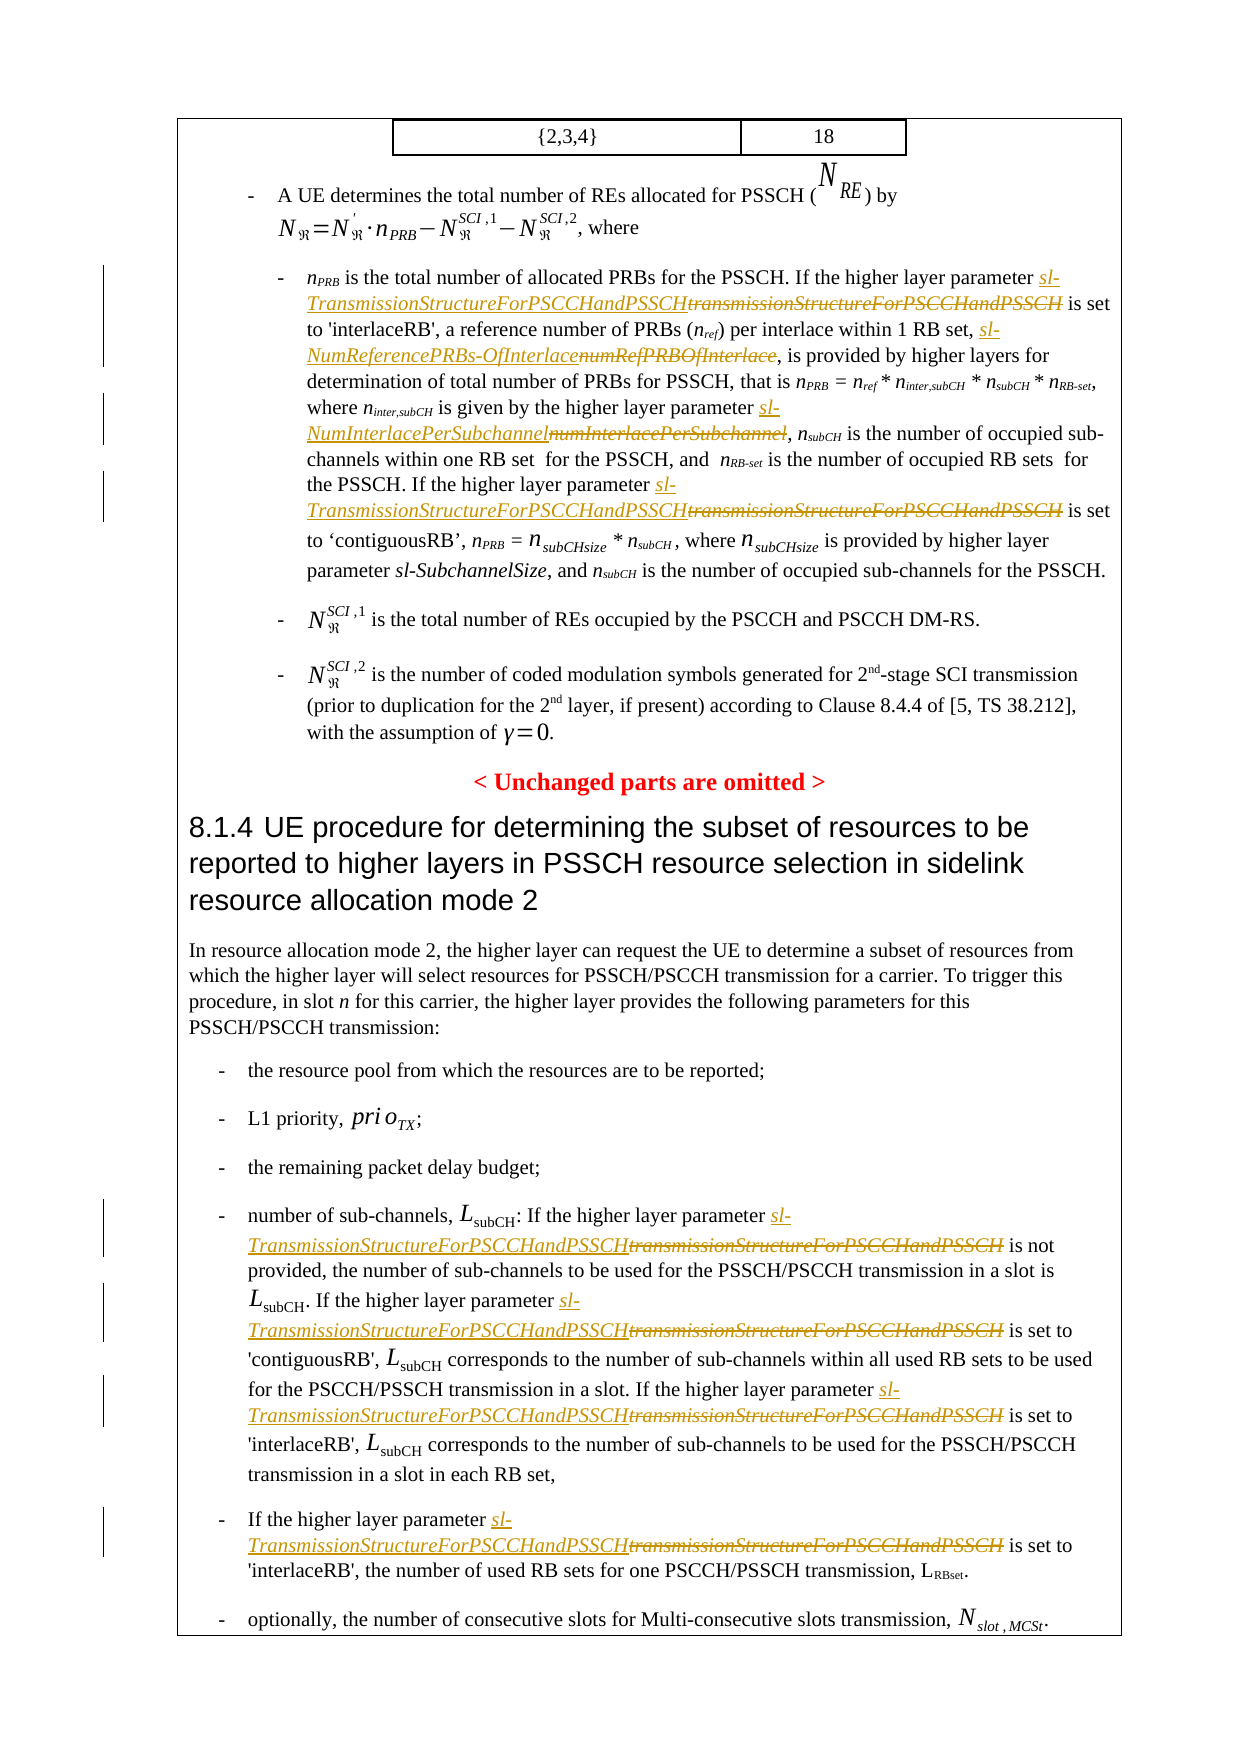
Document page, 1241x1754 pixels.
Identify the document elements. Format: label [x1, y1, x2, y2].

table_header [178, 119, 1121, 1635]
